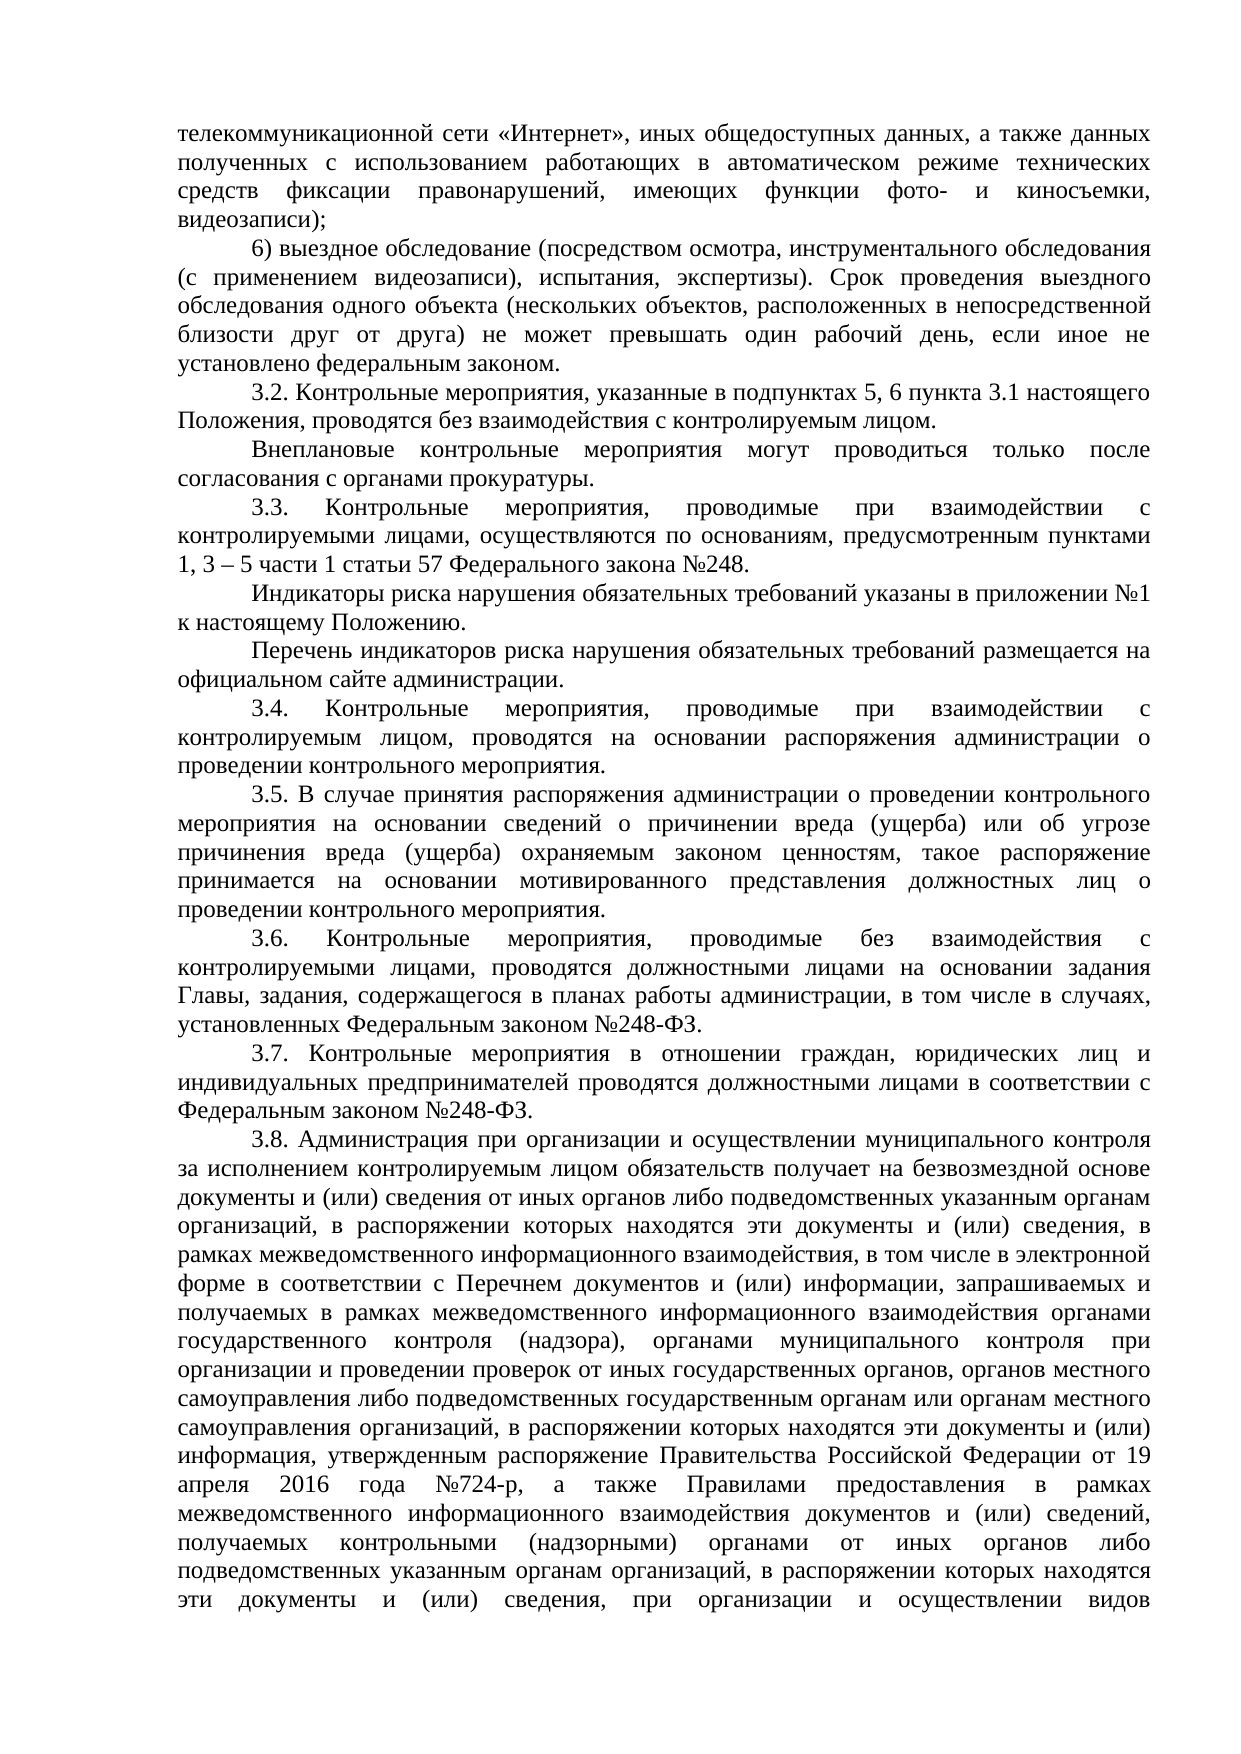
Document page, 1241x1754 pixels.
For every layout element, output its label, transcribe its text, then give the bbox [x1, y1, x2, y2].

text Перечень индикаторов риска нарушения обязательных требований размещается на официальном сайте администрации. [177, 636, 1152, 693]
text 3.6. Контрольные мероприятия, проводимые без взаимодействия с контролируемыми лицами, проводятся должностными лицами на основании задания Главы, задания, содержащегося в планах работы администрации, в том числе в случаях, установленных Федеральным законом №248-ФЗ. [177, 923, 1152, 1009]
text 6) выездное обследование (посредством осмотра, инструментального обследования (с применением видеозаписи), испытания, экспертизы). Срок проведения выездного обследования одного объекта (нескольких объектов, расположенных в непосредственной близости друг от друга) не может превышать один рабочий день, если иное не установлено федеральным законом. [177, 233, 1152, 377]
text 3.4. Контрольные мероприятия, проводимые при взаимодействии с контролируемым лицом, проводятся на основании распоряжения администрации о проведении контрольного мероприятия. [177, 693, 1152, 779]
text 3.6. Контрольные мероприятия, проводимые без взаимодействия с контролируемыми лицами, проводятся должностными лицами на основании задания Главы, задания, содержащегося в планах работы администрации, в том числе в случаях, установленных Федеральным законом №248-ФЗ. [340, 1009, 1152, 1038]
text 3.7. Контрольные мероприятия в отношении граждан, юридических лиц и индивидуальных предпринимателей проводятся должностными лицами в соответствии с Федеральным законом №248-ФЗ. [177, 1038, 1152, 1124]
text 3.5. В случае принятия распоряжения администрации о проведении контрольного мероприятия на основании сведений о причинении вреда (ущерба) или об угрозе причинения вреда (ущерба) охраняемым законом ценностям, такое распоряжение принимается на основании мотивированного представления должностных лиц о проведении контрольного мероприятия. [177, 779, 1152, 923]
text 3.3. Контрольные мероприятия, проводимые при взаимодействии с контролируемыми лицами, осуществляются по основаниям, предусмотренным пунктами 1, 3 – 5 части 1 статьи 57 Федерального закона №248. [177, 492, 1152, 578]
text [177, 1124, 1152, 1613]
text Внеплановые контрольные мероприятия могут проводиться только после согласования с органами прокуратуры. [177, 434, 1152, 492]
text Индикаторы риска нарушения обязательных требований указаны в приложении №1 к настоящему Положению. [177, 578, 1152, 636]
text 3.2. Контрольные мероприятия, указанные в подпунктах 5, 6 пункта 3.1 настоящего Положения, проводятся без взаимодействия с контролируемым лицом. [177, 377, 1152, 434]
